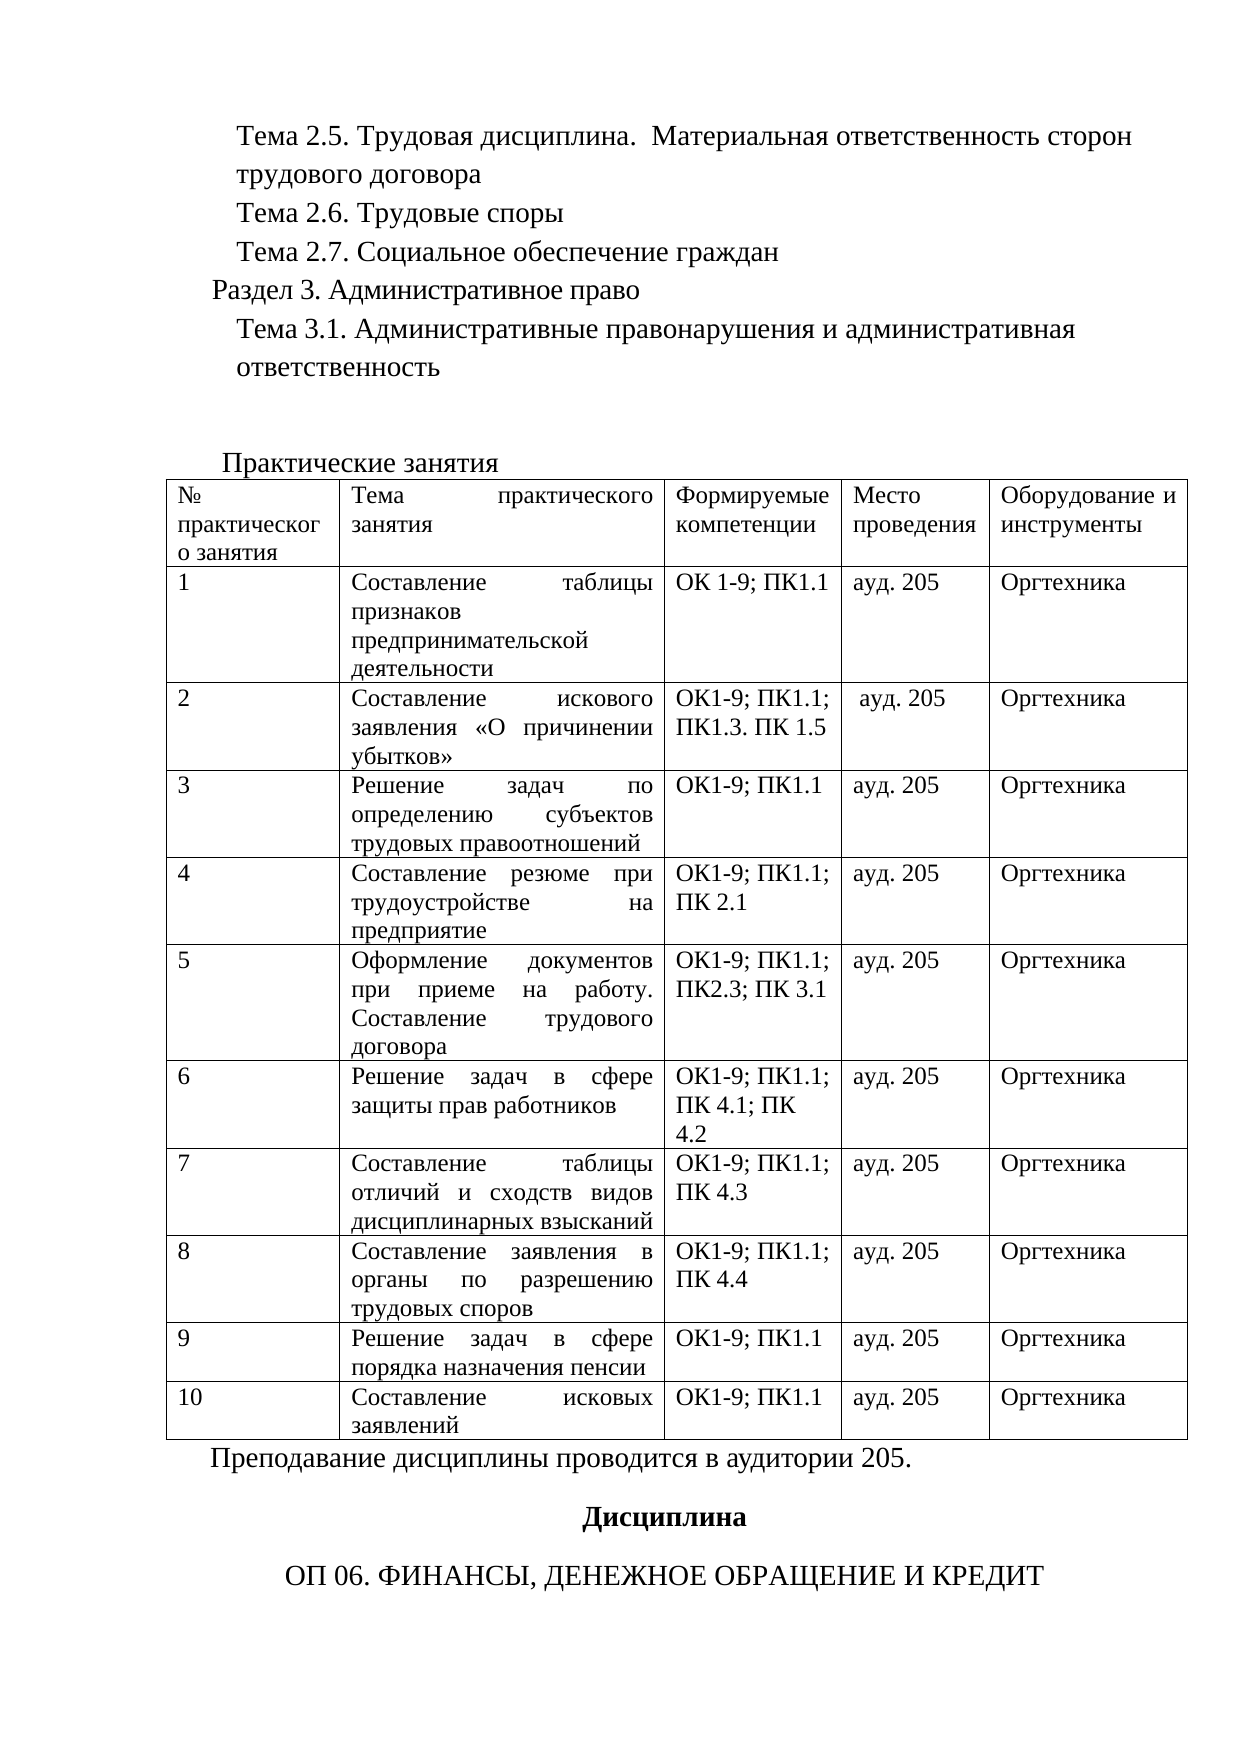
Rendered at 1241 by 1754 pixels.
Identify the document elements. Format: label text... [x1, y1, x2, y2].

table_cell ОК1-9; ПК1.1; ПК 4.3 [665, 1149, 841, 1235]
table_cell ОК1-9; ПК1.1 [665, 771, 841, 857]
table_cell Составление исковых заявлений [340, 1382, 664, 1439]
table_cell ауд. 205 [842, 1149, 989, 1235]
table_header № практического занятия [167, 480, 339, 566]
table_cell Оргтехника [990, 771, 1187, 857]
table_cell ауд. 205 [842, 1061, 989, 1147]
table_cell Оргтехника [990, 1323, 1187, 1381]
table_header Тема практического занятия [340, 480, 664, 566]
table_cell ауд. 205 [842, 683, 989, 769]
text Тема 3.1. Административные правонарушения и административная ответственность [236, 311, 1152, 383]
table_cell ауд. 205 [842, 771, 989, 857]
table_cell Оргтехника [990, 1382, 1187, 1439]
table_cell ауд. 205 [842, 567, 989, 682]
table_cell Решение задач по определению субъектов трудовых правоотношений [340, 771, 664, 857]
table_cell 9 [167, 1323, 339, 1381]
table_cell 8 [167, 1236, 339, 1322]
table_cell ОК 1-9; ПК1.1 [665, 567, 841, 682]
table_cell 5 [167, 945, 339, 1060]
text ОП 06. Финансы, денежное обращение и кредит [177, 1558, 1152, 1591]
table_cell ауд. 205 [842, 1323, 989, 1381]
table_cell Оргтехника [990, 683, 1187, 769]
text Дисциплина [177, 1499, 1152, 1533]
table_cell Составление заявления в органы по разрешению трудовых споров [340, 1236, 664, 1322]
table_cell Оргтехника [990, 858, 1187, 944]
table_cell 3 [167, 771, 339, 857]
table_cell ОК1-9; ПК1.1; ПК 4.4 [665, 1236, 841, 1322]
table_cell ОК1-9; ПК1.1; ПК 4.1; ПК 4.2 [665, 1061, 841, 1147]
table_header Место проведения [842, 480, 989, 566]
table_cell 1 [167, 567, 339, 682]
table_cell Оргтехника [990, 1149, 1187, 1235]
table_cell 10 [167, 1382, 339, 1439]
table_cell Составление таблицы отличий и сходств видов дисциплинарных взысканий [340, 1149, 664, 1235]
table_cell Составление резюме при трудоустройстве на предприятие [340, 858, 664, 944]
table_cell Оргтехника [990, 1236, 1187, 1322]
table_cell Решение задач в сфере порядка назначения пенсии [340, 1323, 664, 1381]
table_cell Составление искового заявления «О причинении убытков» [340, 683, 664, 769]
table_cell 4 [167, 858, 339, 944]
table_cell Оформление документов при приеме на работу. Составление трудового договора [340, 945, 664, 1060]
table_cell ОК1-9; ПК1.1 [665, 1382, 841, 1439]
table_cell Оргтехника [990, 945, 1187, 1060]
table_cell 2 [167, 683, 339, 769]
table_cell ауд. 205 [842, 858, 989, 944]
text Тема 2.5. Трудовая дисциплина. Материальная ответственность сторон трудового договора [236, 118, 1152, 190]
table_cell ОК1-9; ПК1.1; ПК 2.1 [665, 858, 841, 944]
table_cell Оргтехника [990, 1061, 1187, 1147]
text Практические занятия [177, 445, 1152, 479]
table_cell ОК1-9; ПК1.1; ПК1.3. ПК 1.5 [665, 683, 841, 769]
table_cell Оргтехника [990, 567, 1187, 682]
table_cell ауд. 205 [842, 1236, 989, 1322]
table_cell ОК1-9; ПК1.1; ПК2.3; ПК 3.1 [665, 945, 841, 1060]
table_cell ауд. 205 [842, 1382, 989, 1439]
text Тема 2.6. Трудовые споры [236, 195, 1152, 229]
table_cell 6 [167, 1061, 339, 1147]
text Раздел 3. Административное право [212, 272, 1152, 306]
text Тема 2.7. Социальное обеспечение граждан [236, 234, 1152, 267]
table_cell Решение задач в сфере защиты прав работников [340, 1061, 664, 1147]
table_cell ОК1-9; ПК1.1 [665, 1323, 841, 1381]
table_header Оборудование и инструменты [990, 480, 1187, 566]
subtitle Преподавание дисциплины проводится в аудитории 205. [210, 1441, 1146, 1474]
table_cell Составление таблицы признаков предпринимательской деятельности [340, 567, 664, 682]
table_cell ауд. 205 [842, 945, 989, 1060]
table_cell 7 [167, 1149, 339, 1235]
table_header Формируемые компетенции [665, 480, 841, 566]
